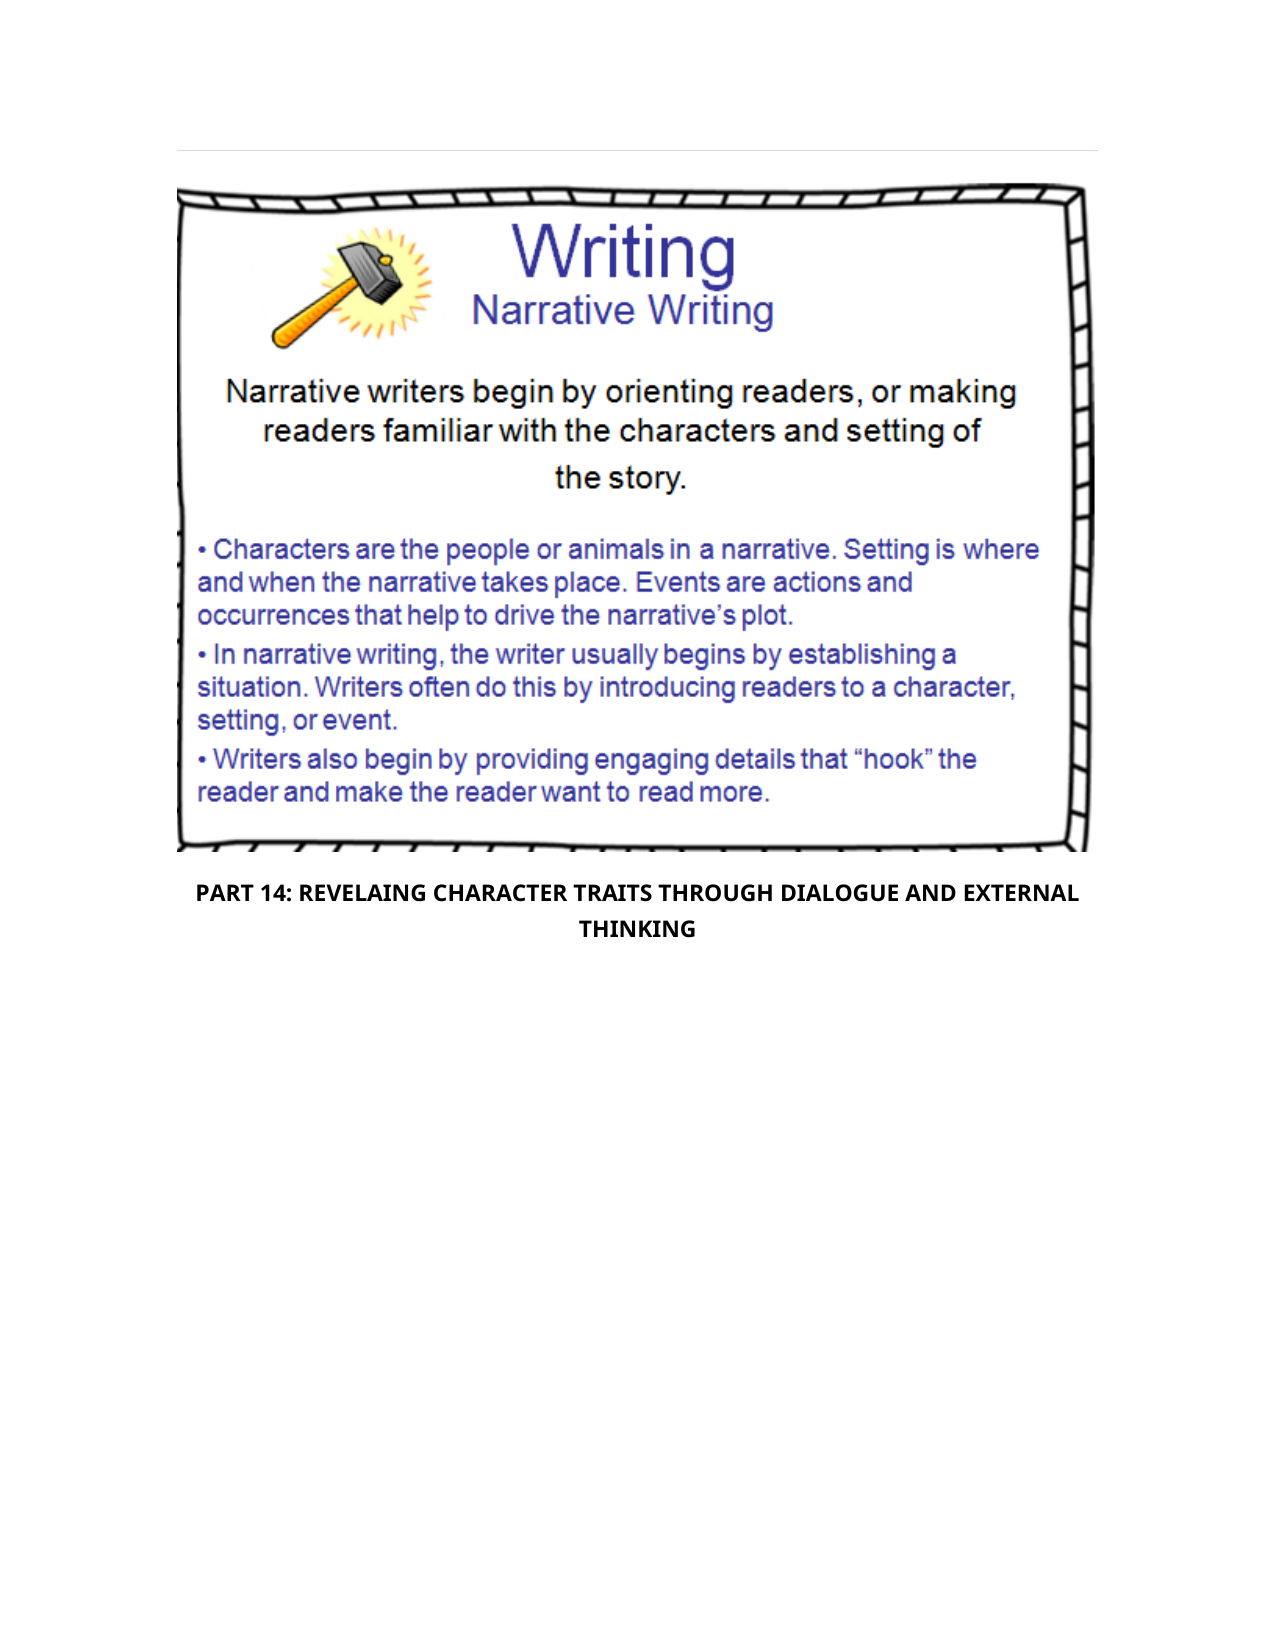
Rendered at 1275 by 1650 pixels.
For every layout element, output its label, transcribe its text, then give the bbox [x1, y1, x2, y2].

text PART 14: REVELAING CHARACTER TRAITS THROUGH DIALOGUE AND EXTERNAL THINKING [150, 877, 1125, 944]
picture [177, 150, 1098, 852]
